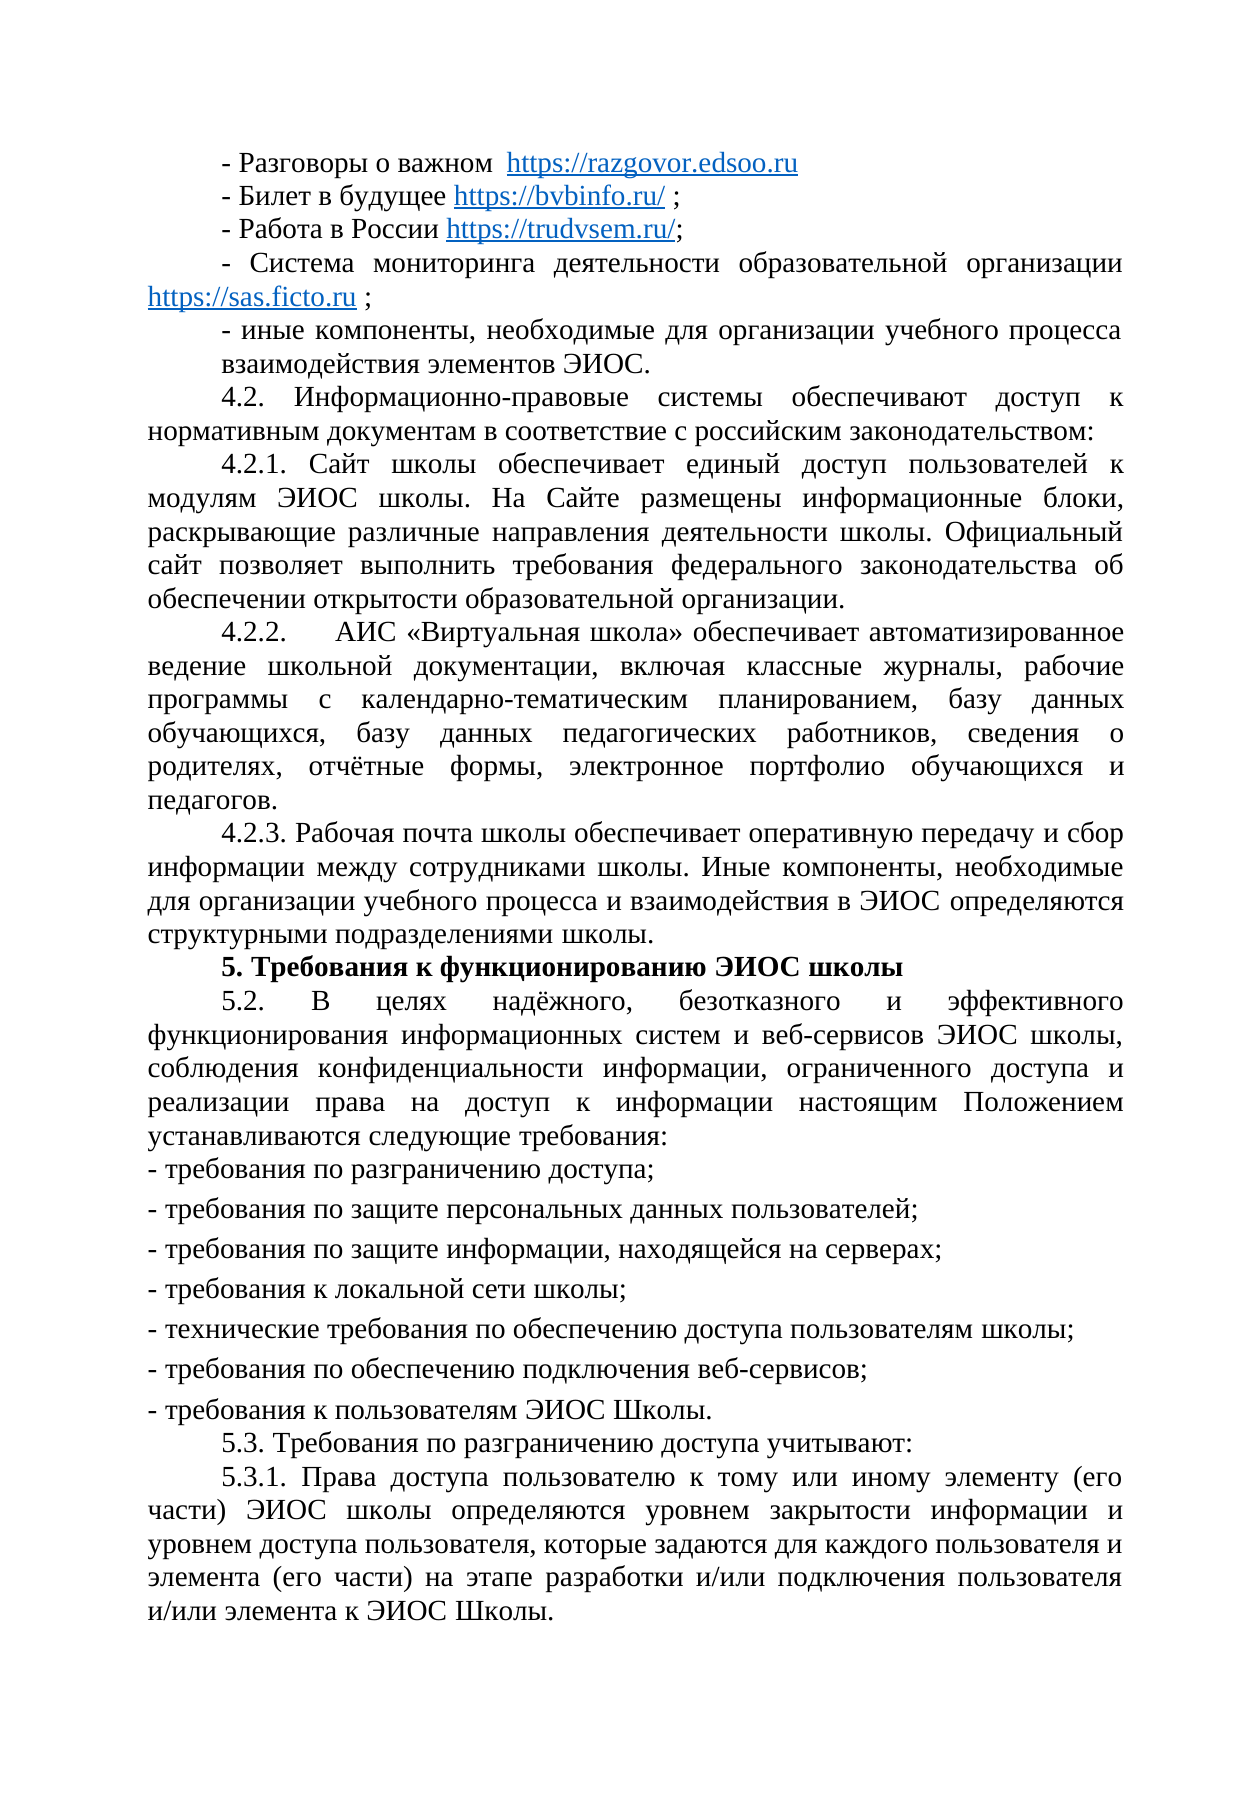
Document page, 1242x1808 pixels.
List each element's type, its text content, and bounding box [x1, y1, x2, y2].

list требования к локальной сети школы; [147, 1271, 1154, 1304]
list требования по защите персональных данных пользователей; [147, 1191, 1154, 1224]
list - иные компоненты, необходимые для организации учебного процесса взаимодействия элементов ЭИОС. [221, 312, 1122, 379]
subtitle Требования к функционированию ЭИОС школы [221, 950, 1154, 983]
list требования по защите информации, находящейся на серверах; [147, 1231, 1154, 1264]
list Разговоры о важном https://razgovor.edsoo.ru [221, 146, 1154, 179]
list требования по разграничению доступа; [147, 1151, 1154, 1185]
list Сайт школы обеспечивает единый доступ пользователей к модулям ЭИОС школы. На Сайте размещены информационные блоки, раскрывающие различные направления деятельности школы. Официальный сайт позволяет выполнить требования федерального законодательства об обеспечении открытости образовательной организации. [147, 447, 1124, 614]
list АИС «Виртуальная школа» обеспечивает автоматизированное ведение школьной документации, включая классные журналы, рабочие программы с календарно-тематическим планированием, базу данных обучающихся, базу данных педагогических работников, сведения о родителях, отчётные формы, электронное портфолио обучающихся и педагогов. [147, 614, 1124, 816]
list Права доступа пользователю к тому или иному элементу (его части) ЭИОС школы определяются уровнем закрытости информации и уровнем доступа пользователя, которые задаются для каждого пользователя и элемента (его части) на этапе разработки и/или подключения пользователя и/или элемента к ЭИОС Школы. [147, 1459, 1123, 1627]
list Требования по разграничению доступа учитывают: [221, 1426, 1154, 1459]
list Работа в России https://trudvsem.ru/; [221, 212, 1154, 245]
list требования по обеспечению подключения веб-сервисов; [147, 1352, 1154, 1385]
list технические требования по обеспечению доступа пользователям школы; [147, 1311, 1154, 1344]
list Система мониторинга деятельности образовательной организации https://sas.ficto.ru ; [147, 245, 1123, 312]
list Рабочая почта школы обеспечивает оперативную передачу и сбор информации между сотрудниками школы. Иные компоненты, необходимые для организации учебного процесса и взаимодействия в ЭИОС определяются структурными подразделениями школы. [147, 816, 1124, 950]
list Билет в будущее https://bvbinfo.ru/ ; [221, 179, 1154, 212]
list В целях надёжного, безотказного и эффективного функционирования информационных систем и веб-сервисов ЭИОС школы, соблюдения конфиденциальности информации, ограниченного доступа и реализации права на доступ к информации настоящим Положением устанавливаются следующие требования: [147, 983, 1124, 1151]
list Информационно-правовые системы обеспечивают доступ к нормативным документам в соответствие с российским законодательством: [147, 379, 1123, 447]
list требования к пользователям ЭИОС Школы. [147, 1393, 1154, 1426]
